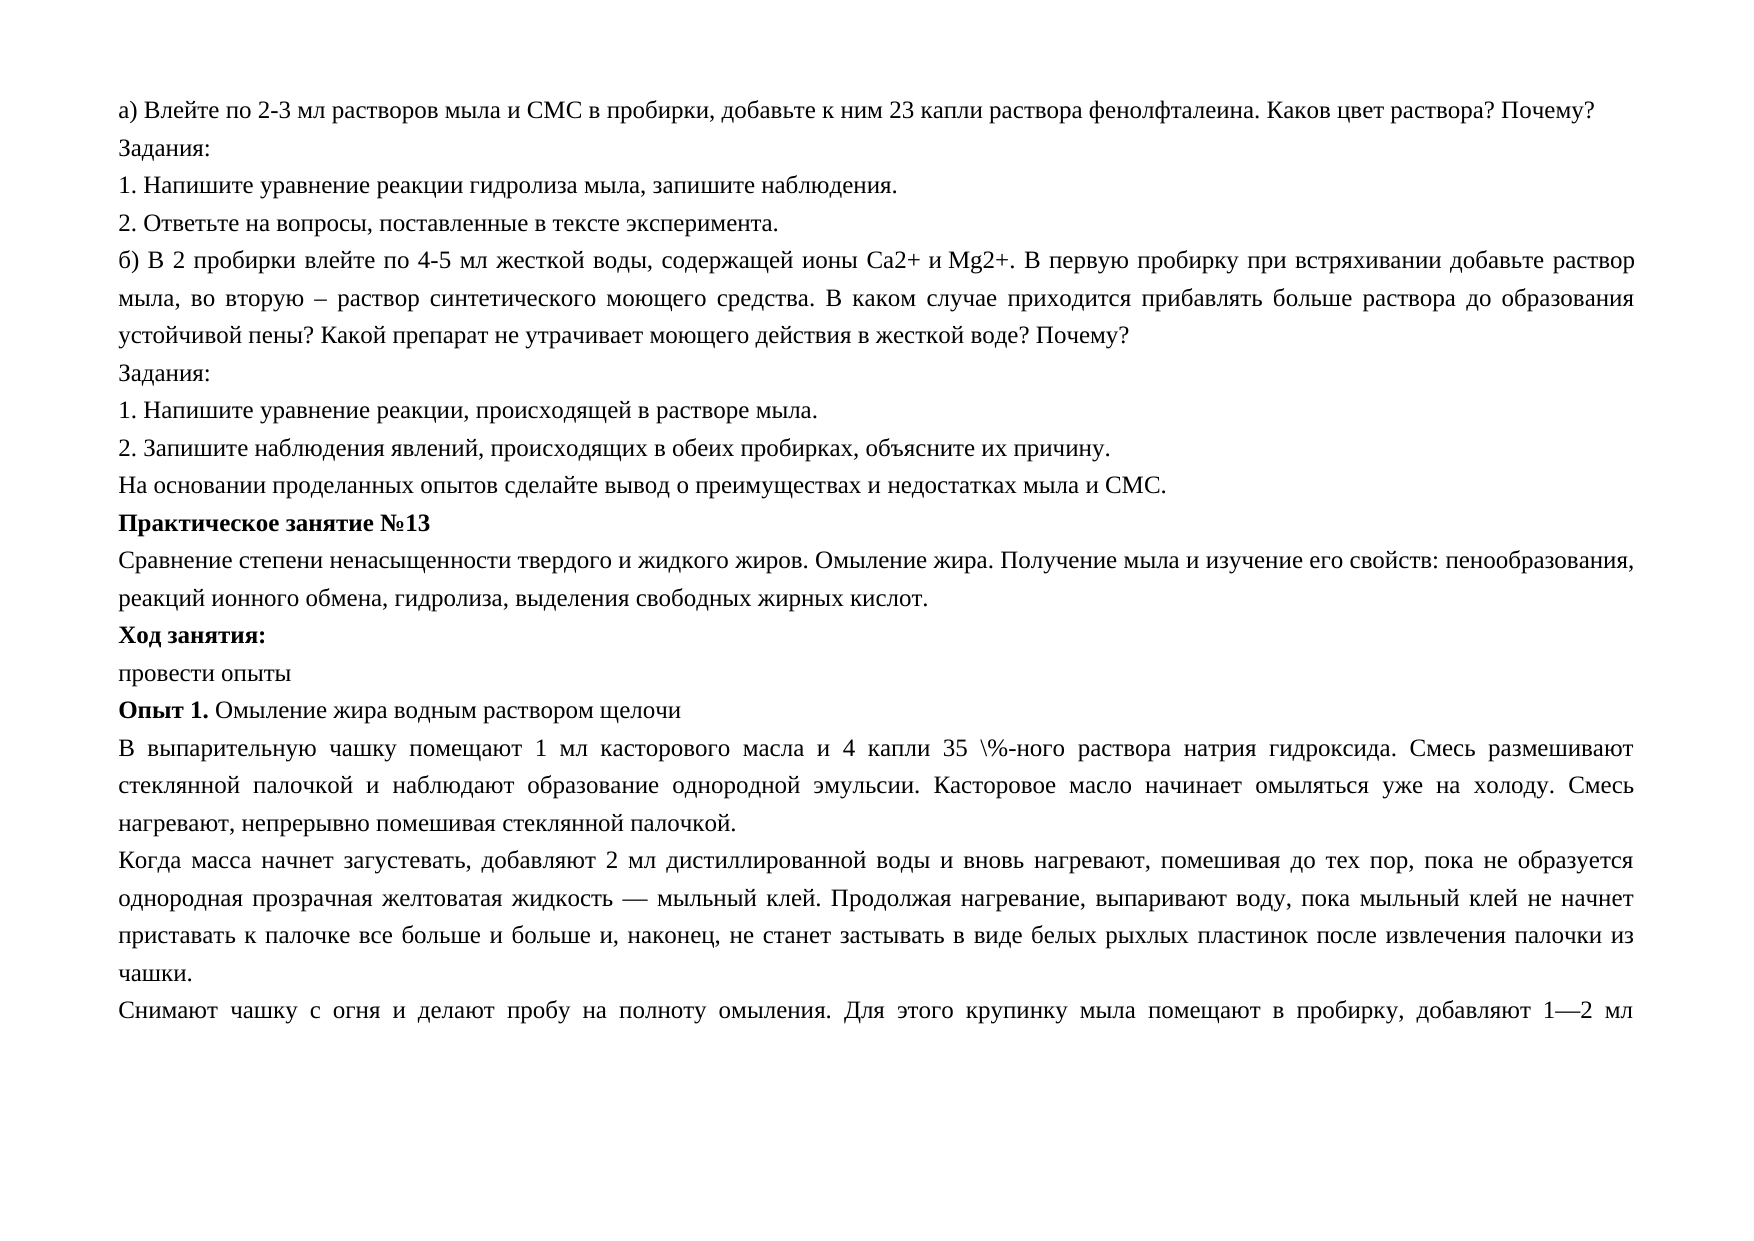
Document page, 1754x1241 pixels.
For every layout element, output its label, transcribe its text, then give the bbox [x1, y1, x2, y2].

text а) Влейте по 2-3 мл растворов мыла и СМС в пробирки, добавьте к ним 23 капли раствора фенолфталеина. Каков цвет раствора? Почему? [118, 89, 1636, 126]
text Практическое занятие №13 [118, 501, 1636, 539]
text Ход занятия: [118, 614, 1636, 651]
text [118, 989, 1636, 1026]
text На основании проделанных опытов сделайте вывод о преимуществах и недостатках мыла и СМС. [118, 464, 1636, 501]
text б) В 2 пробирки влейте по 4-5 мл жесткой воды, содержащей ионы Са2+ и Mg2+. В первую пробирку при встряхивании добавьте раствор мыла, во вторую – раствор синтетического моющего средства. В каком случае приходится прибавлять больше раствора до образования устойчивой пены? Какой препарат не утрачивает моющего действия в жесткой воде? Почему? [118, 239, 1636, 351]
text 2. Запишите наблюдения явлений, происходящих в обеих пробирках, объясните их причину. [118, 426, 1636, 464]
text В выпарительную чашку помещают 1 мл касторового масла и 4 капли 35 \%-ного раствора натрия гидроксида. Смесь размешивают стеклянной палочкой и наблюдают образование однородной эмульсии. Касторовое масло начинает омыляться уже на холоду. Смесь нагревают, непрерывно помешивая стеклянной палочкой. [118, 726, 1636, 839]
text 1. Напишите уравнение реакции, происходящей в растворе мыла. [118, 389, 1636, 426]
text Сравнение степени ненасыщенности твердого и жидкого жиров. Омыление жира. Получение мыла и изучение его свойств: пенообразования, реакций ионного обмена, гидролиза, выделения свободных жирных кислот. [118, 539, 1636, 614]
text 1. Напишите уравнение реакции гидролиза мыла, запишите наблюдения. [118, 164, 1636, 201]
text провести опыты [118, 651, 1636, 689]
text 2. Ответьте на вопросы, поставленные в тексте эксперимента. [118, 201, 1636, 239]
text Задания: [118, 351, 1636, 389]
text Опыт 1. Омыление жира водным раствором щелочи [118, 689, 1636, 726]
text Когда масса начнет загустевать, добавляют 2 мл дистиллированной воды и вновь нагревают, помешивая до тех пор, пока не образуется однородная прозрачная желтоватая жидкость — мыльный клей. Продолжая нагревание, выпаривают воду, пока мыльный клей не начнет приставать к палочке все больше и больше и, наконец, не станет застывать в виде белых рыхлых пластинок после извлечения палочки из чашки. [118, 839, 1636, 989]
text Задания: [118, 126, 1636, 164]
